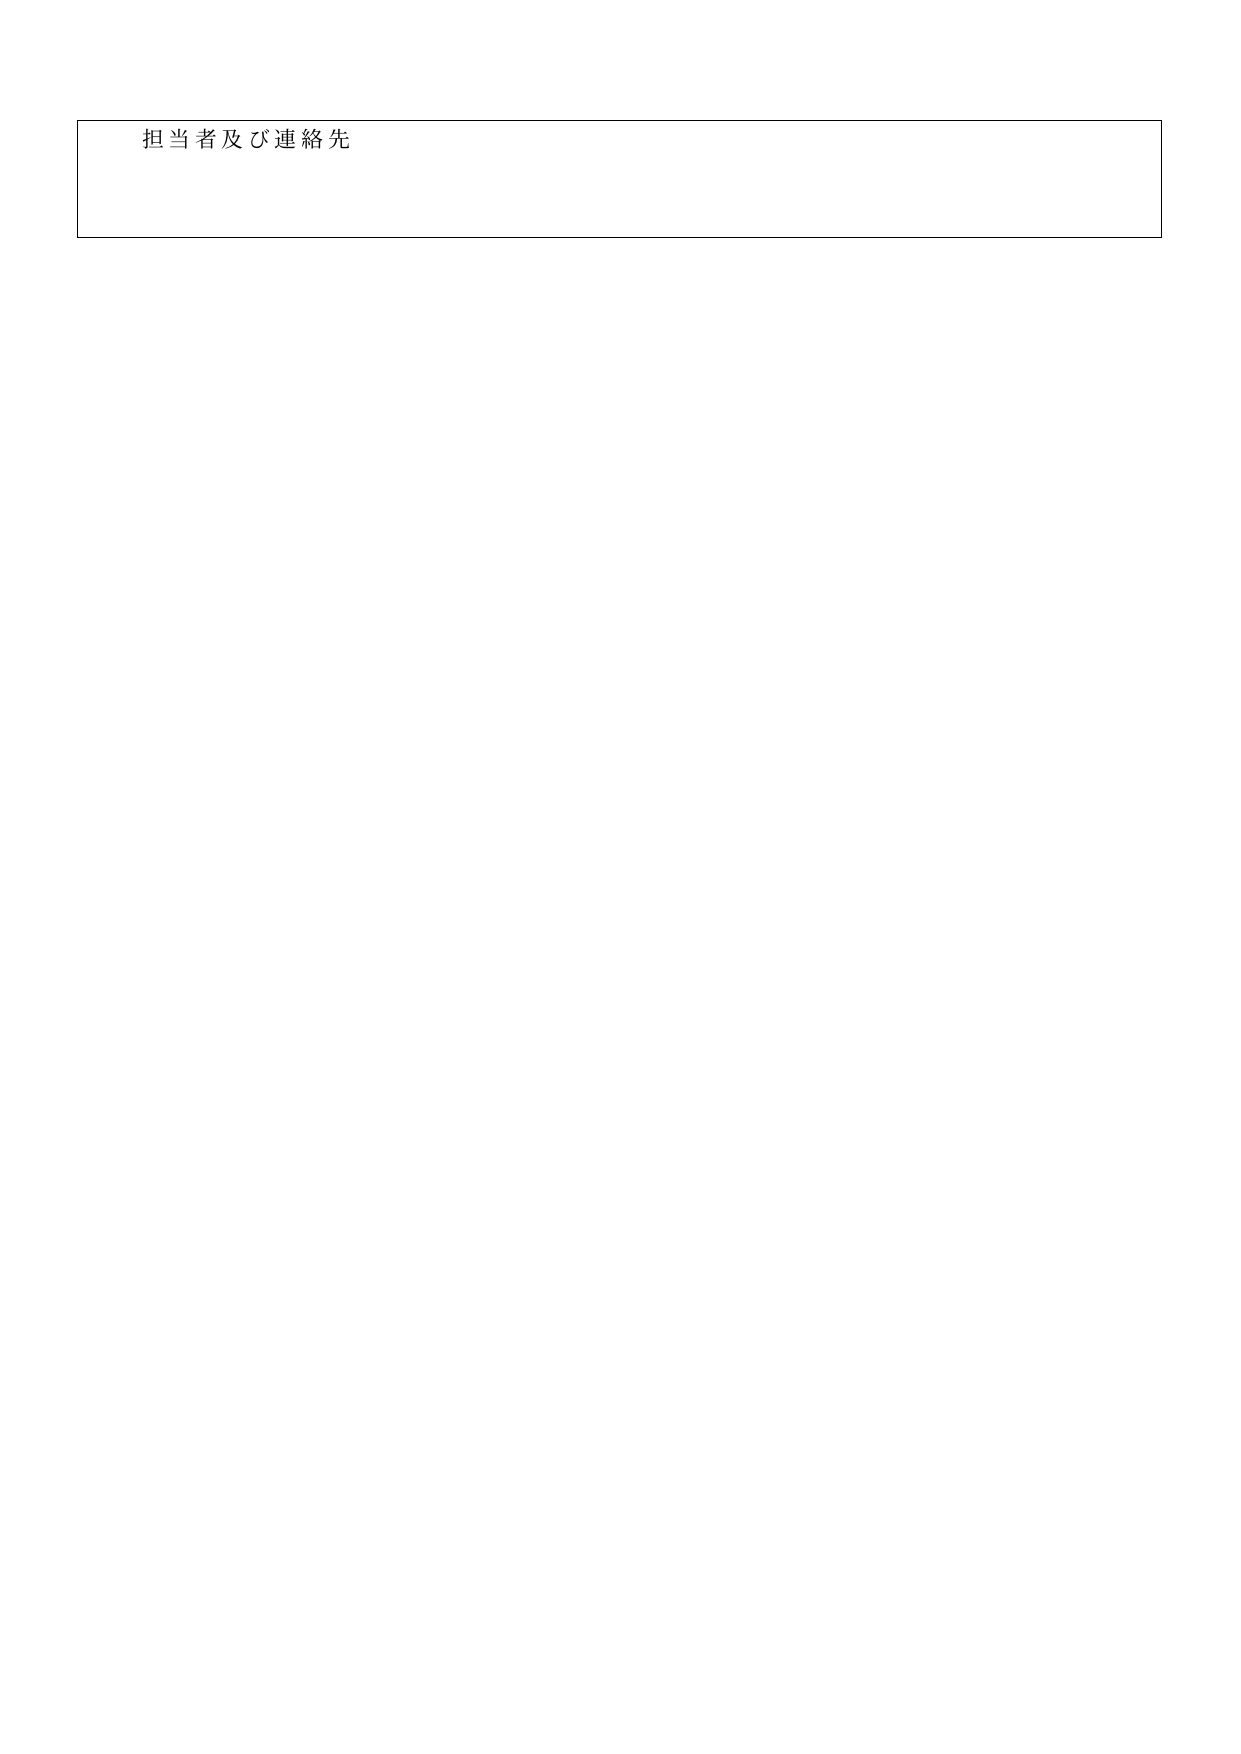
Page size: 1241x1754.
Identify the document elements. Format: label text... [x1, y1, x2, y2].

table_cell 担当者及び連絡先 [78, 121, 1161, 237]
